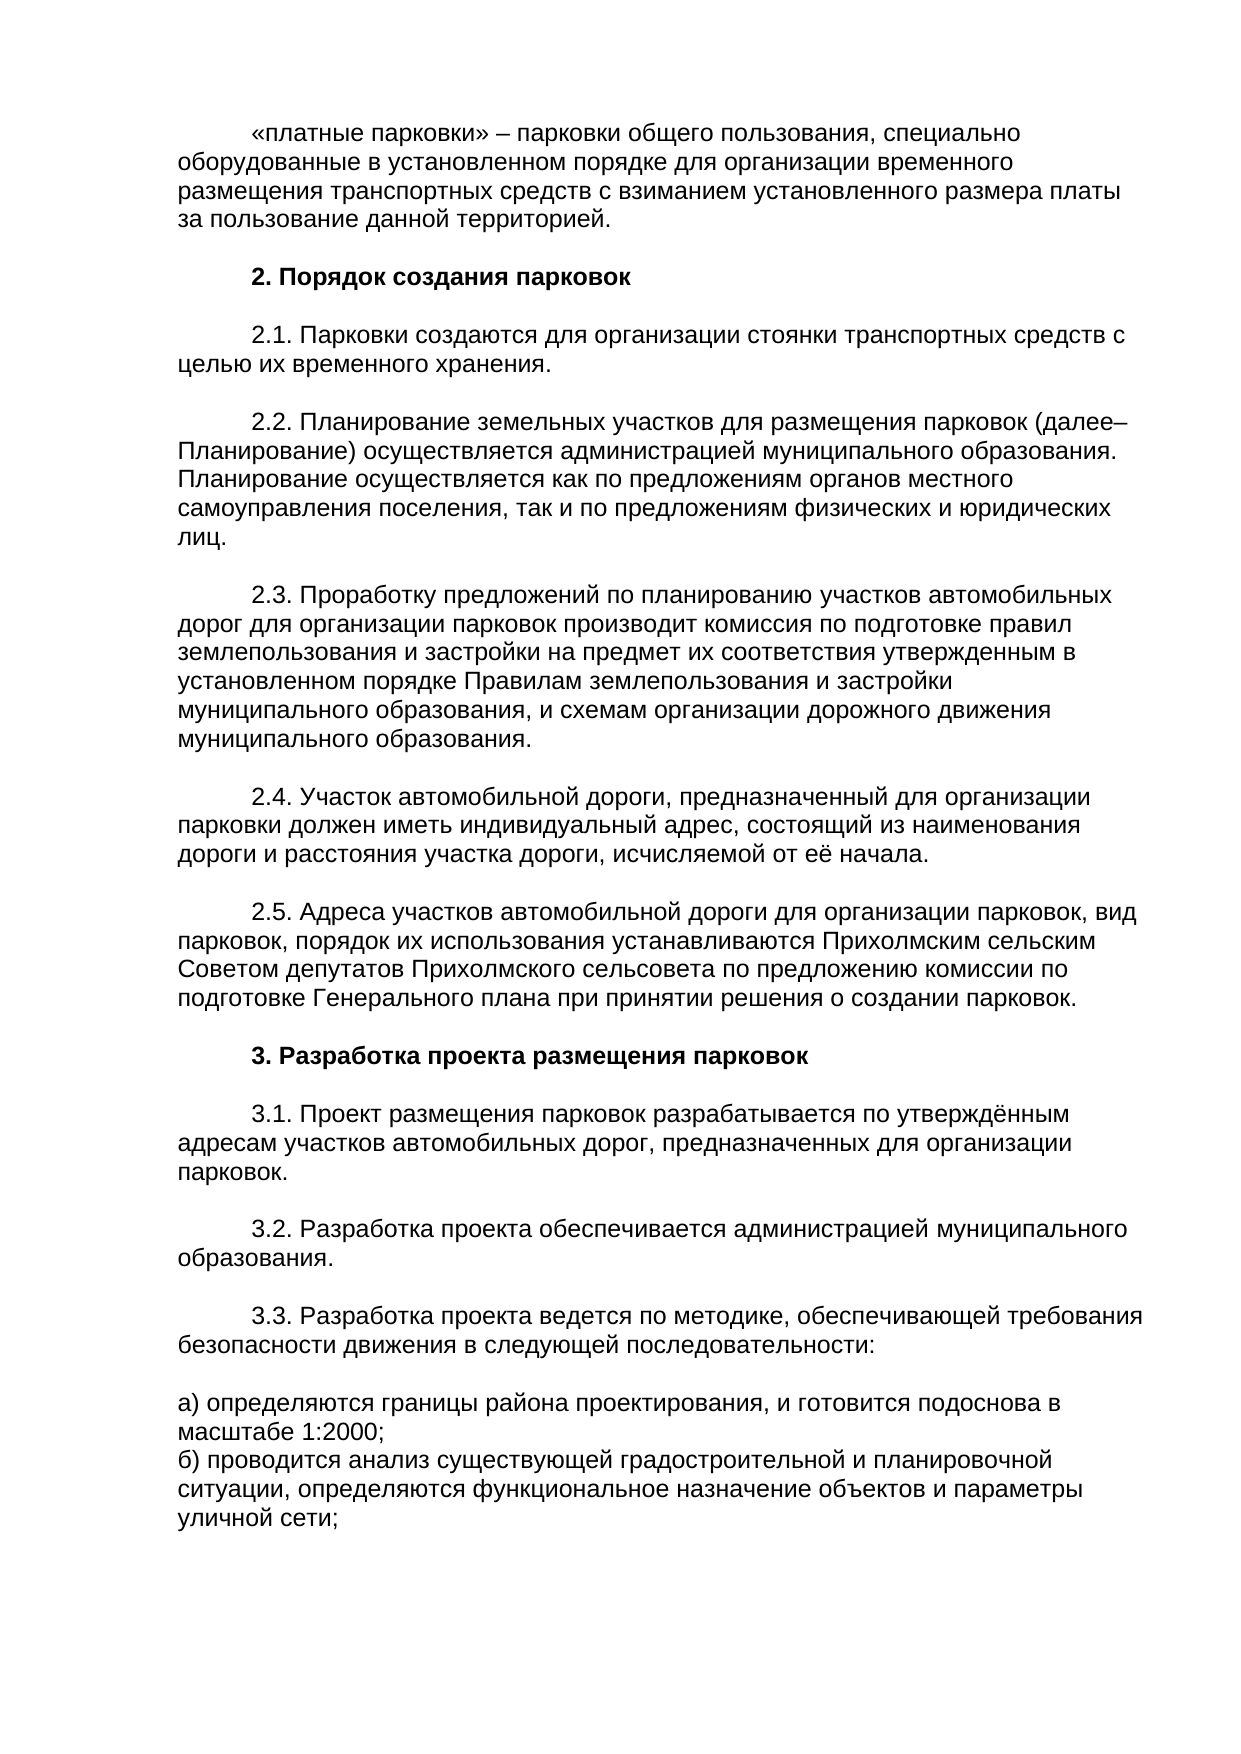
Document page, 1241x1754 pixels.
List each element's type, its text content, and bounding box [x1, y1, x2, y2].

text 2.2. Планирование земельных участков для размещения парковок (далее–Планирование) осуществляется администрацией муниципального образования. Планирование осуществляется как по предложениям органов местного самоуправления поселения, так и по предложениям физических и юридических лиц. [177, 407, 1152, 551]
text 3. Разработка проекта размещения парковок [177, 1041, 1152, 1070]
text «платные парковки» – парковки общего пользования, специально оборудованные в установленном порядке для организации временного размещения транспортных средств с взиманием установленного размера платы за пользование данной территорией. [177, 118, 1152, 233]
text 3.1. Проект размещения парковок разрабатывается по утверждённым адресам участков автомобильных дорог, предназначенных для организации парковок. [177, 1099, 1152, 1185]
text а) определяются границы района проектирования, и готовится подоснова в масштабе 1:2000; б) проводится анализ существующей градостроительной и планировочной ситуации, определяются функциональное назначение объектов и параметры уличной сети; [177, 1388, 1152, 1531]
text 2.4. Участок автомобильной дороги, предназначенный для организации парковки должен иметь индивидуальный адрес, состоящий из наименования дороги и расстояния участка дороги, исчисляемой от её начала. [177, 781, 1152, 868]
text 3.3. Разработка проекта ведется по методике, обеспечивающей требования безопасности движения в следующей последовательности: [177, 1301, 1152, 1358]
text 2. Порядок создания парковок [177, 262, 1152, 291]
text 3.2. Разработка проекта обеспечивается администрацией муниципального образования. [177, 1214, 1152, 1272]
text 2.3. Проработку предложений по планированию участков автомобильных дорог для организации парковок производит комиссия по подготовке правил землепользования и застройки на предмет их соответствия утвержденным в установленном порядке Правилам землепользования и застройки муниципального образования, и схемам организации дорожного движения муниципального образования. [177, 580, 1152, 752]
text 2.1. Парковки создаются для организации стоянки транспортных средств с целью их временного хранения. [177, 320, 1152, 378]
text 2.5. Адреса участков автомобильной дороги для организации парковок, вид парковок, порядок их использования устанавливаются Прихолмским сельским Советом депутатов Прихолмского сельсовета по предложению комиссии по подготовке Генерального плана при принятии решения о создании парковок. [177, 897, 1152, 1012]
